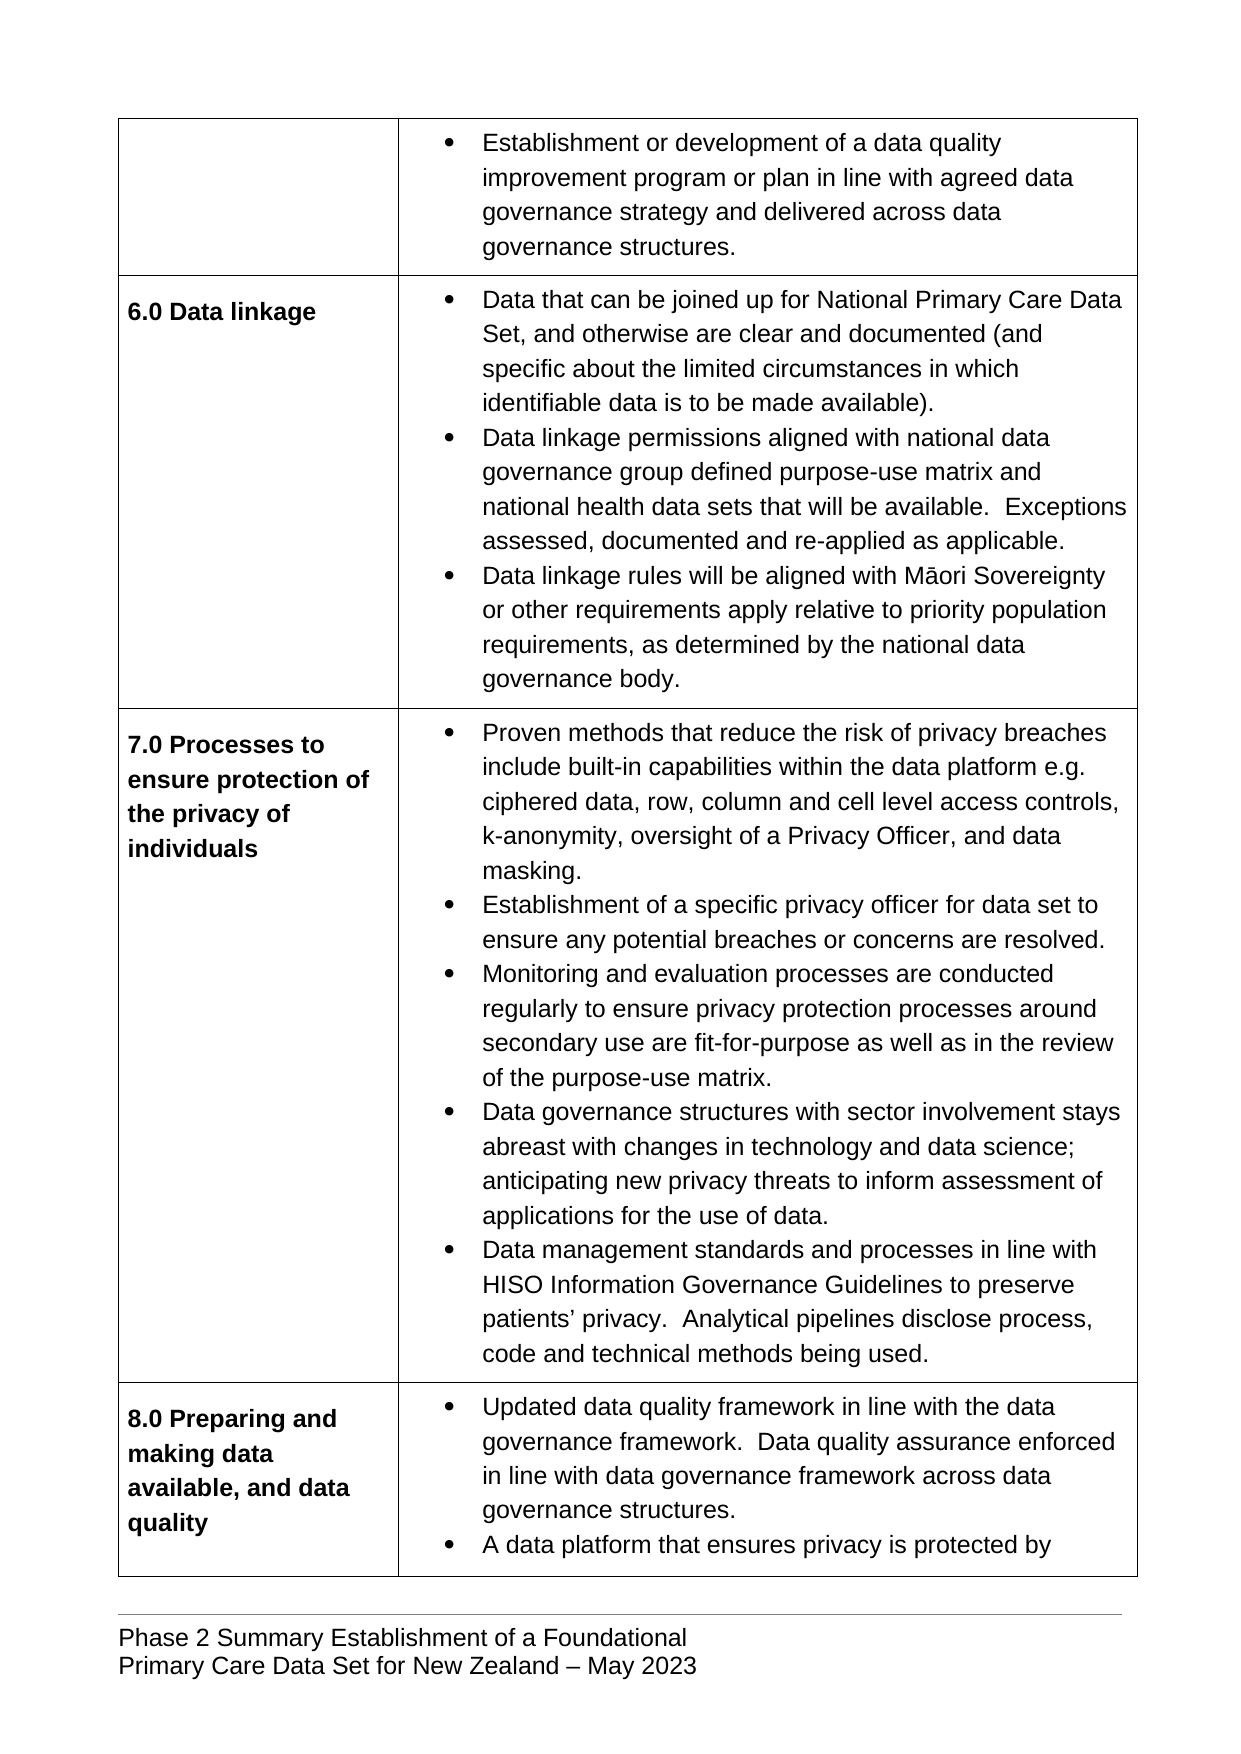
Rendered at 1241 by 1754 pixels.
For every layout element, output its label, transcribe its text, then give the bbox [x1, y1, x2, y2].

table_cell 7.0 Processes to ensure protection of the privacy of individuals [119, 709, 398, 1382]
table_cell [399, 1383, 1137, 1576]
table_cell Data that can be joined up for National Primary Care Data Set, and otherwise are clear and documented (and specific about the limited circumstances in which identifiable data is to be made available). Data linkage permissions aligned with national data governance group defined purpose-use matrix and national health data sets that will be available. Exceptions assessed, documented and re-applied as applicable. Data linkage rules will be aligned with Māori Sovereignty or other requirements apply relative to priority population requirements, as determined by the national data governance body. [399, 276, 1137, 708]
table_cell Proven methods that reduce the risk of privacy breaches include built-in capabilities within the data platform e.g. ciphered data, row, column and cell level access controls, k-anonymity, oversight of a Privacy Officer, and data masking. Establishment of a specific privacy officer for data set to ensure any potential breaches or concerns are resolved. Monitoring and evaluation processes are conducted regularly to ensure privacy protection processes around secondary use are fit-for-purpose as well as in the review of the purpose-use matrix. Data governance structures with sector involvement stays abreast with changes in technology and data science; anticipating new privacy threats to inform assessment of applications for the use of data. Data management standards and processes in line with HISO Information Governance Guidelines to preserve patients’ privacy. Analytical pipelines disclose process, code and technical methods being used. [399, 709, 1137, 1382]
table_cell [119, 119, 398, 275]
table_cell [119, 1383, 398, 1576]
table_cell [399, 119, 1137, 275]
table_cell 6.0 Data linkage [119, 276, 398, 708]
